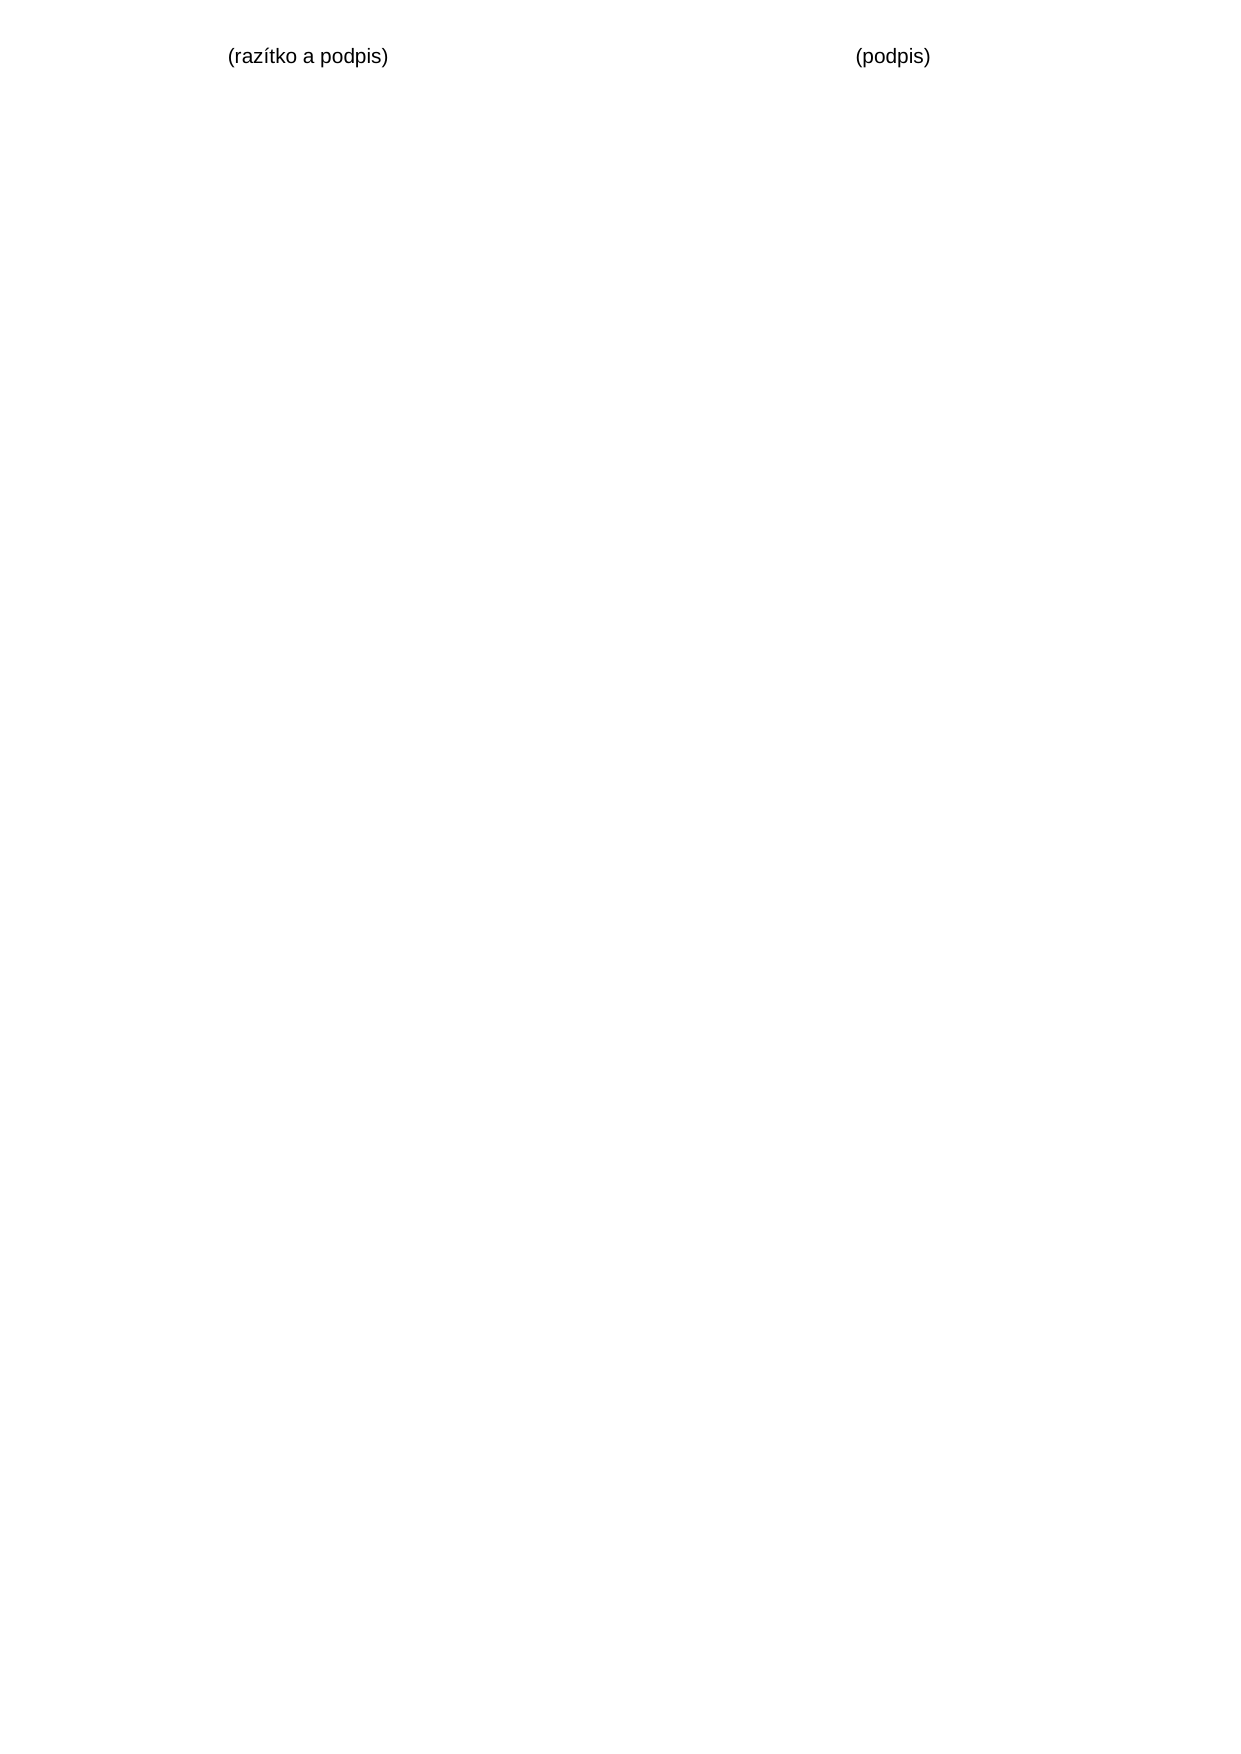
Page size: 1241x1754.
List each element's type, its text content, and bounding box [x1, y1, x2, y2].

text (razítko a podpis) (podpis) [118, 44, 1108, 68]
